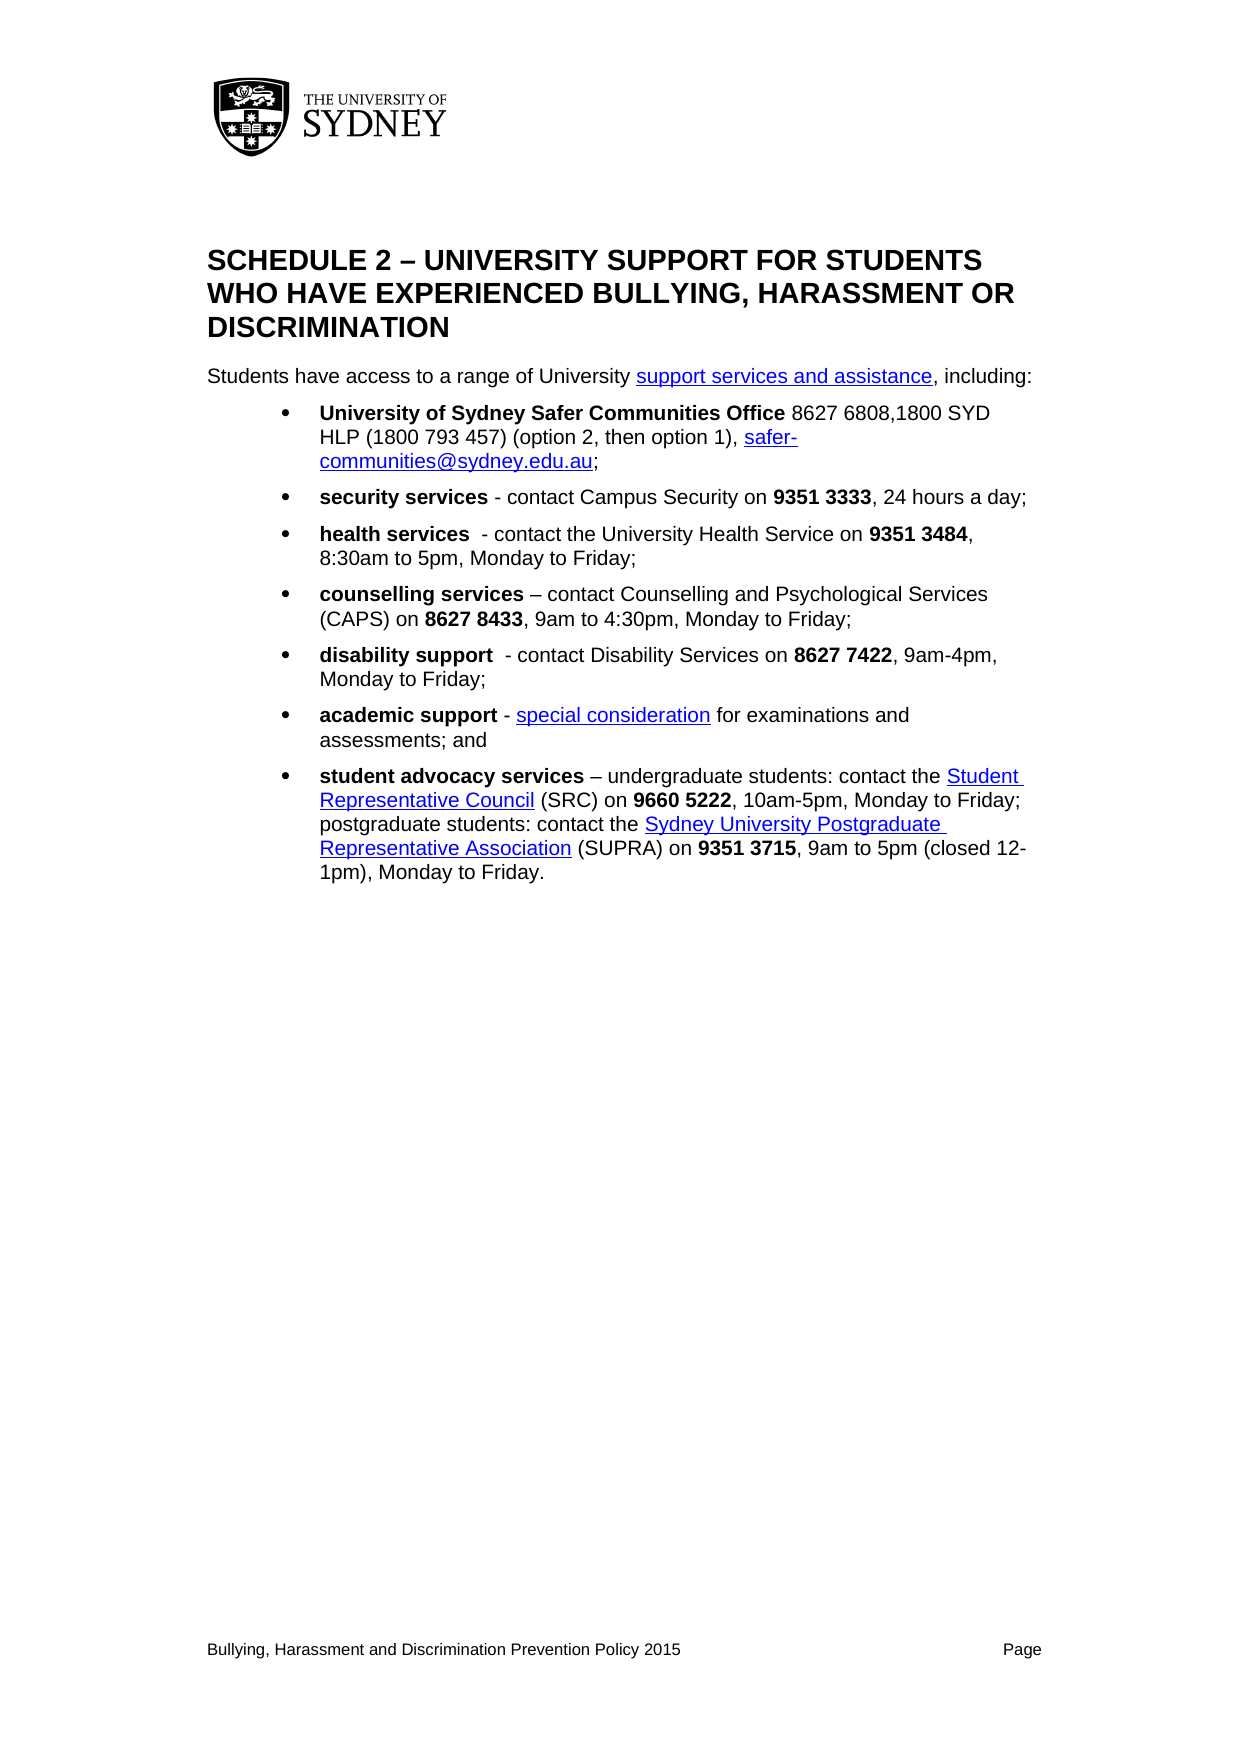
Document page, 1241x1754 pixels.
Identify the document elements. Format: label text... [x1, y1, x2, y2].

list student advocacy services – undergraduate students: contact the Student Representative Council (SRC) on 9660 5222, 10am-5pm, Monday to Friday; postgraduate students: contact the Sydney University Postgraduate Representative Association (SUPRA) on 9351 3715, 9am to 5pm (closed 12-1pm), Monday to Friday. [282, 764, 1033, 884]
list academic support - special consideration for examinations and assessments; and [282, 703, 1033, 751]
list health services - contact the University Health Service on 9351 3484, 8:30am to 5pm, Monday to Friday; [282, 522, 1033, 570]
list University of Sydney Safer Communities Office 8627 6808,1800 SYD HLP (1800 793 457) (option 2, then option 1), safer-communities@sydney.edu.au; [282, 401, 1033, 473]
picture [206, 73, 474, 167]
list disability support - contact Disability Services on 8627 7422, 9am-4pm, Monday to Friday; [282, 643, 1033, 691]
subtitle SCHEDULE 2 – University support for students who have experienced bullying, harassment or discrimination [207, 243, 1033, 343]
list security services - contact Campus Security on 9351 3333, 24 hours a day; [282, 485, 1033, 509]
list Students have access to a range of University support services and assistance, including: [207, 364, 1033, 388]
list counselling services – contact Counselling and Psychological Services (CAPS) on 8627 8433, 9am to 4:30pm, Monday to Friday; [282, 582, 1033, 630]
